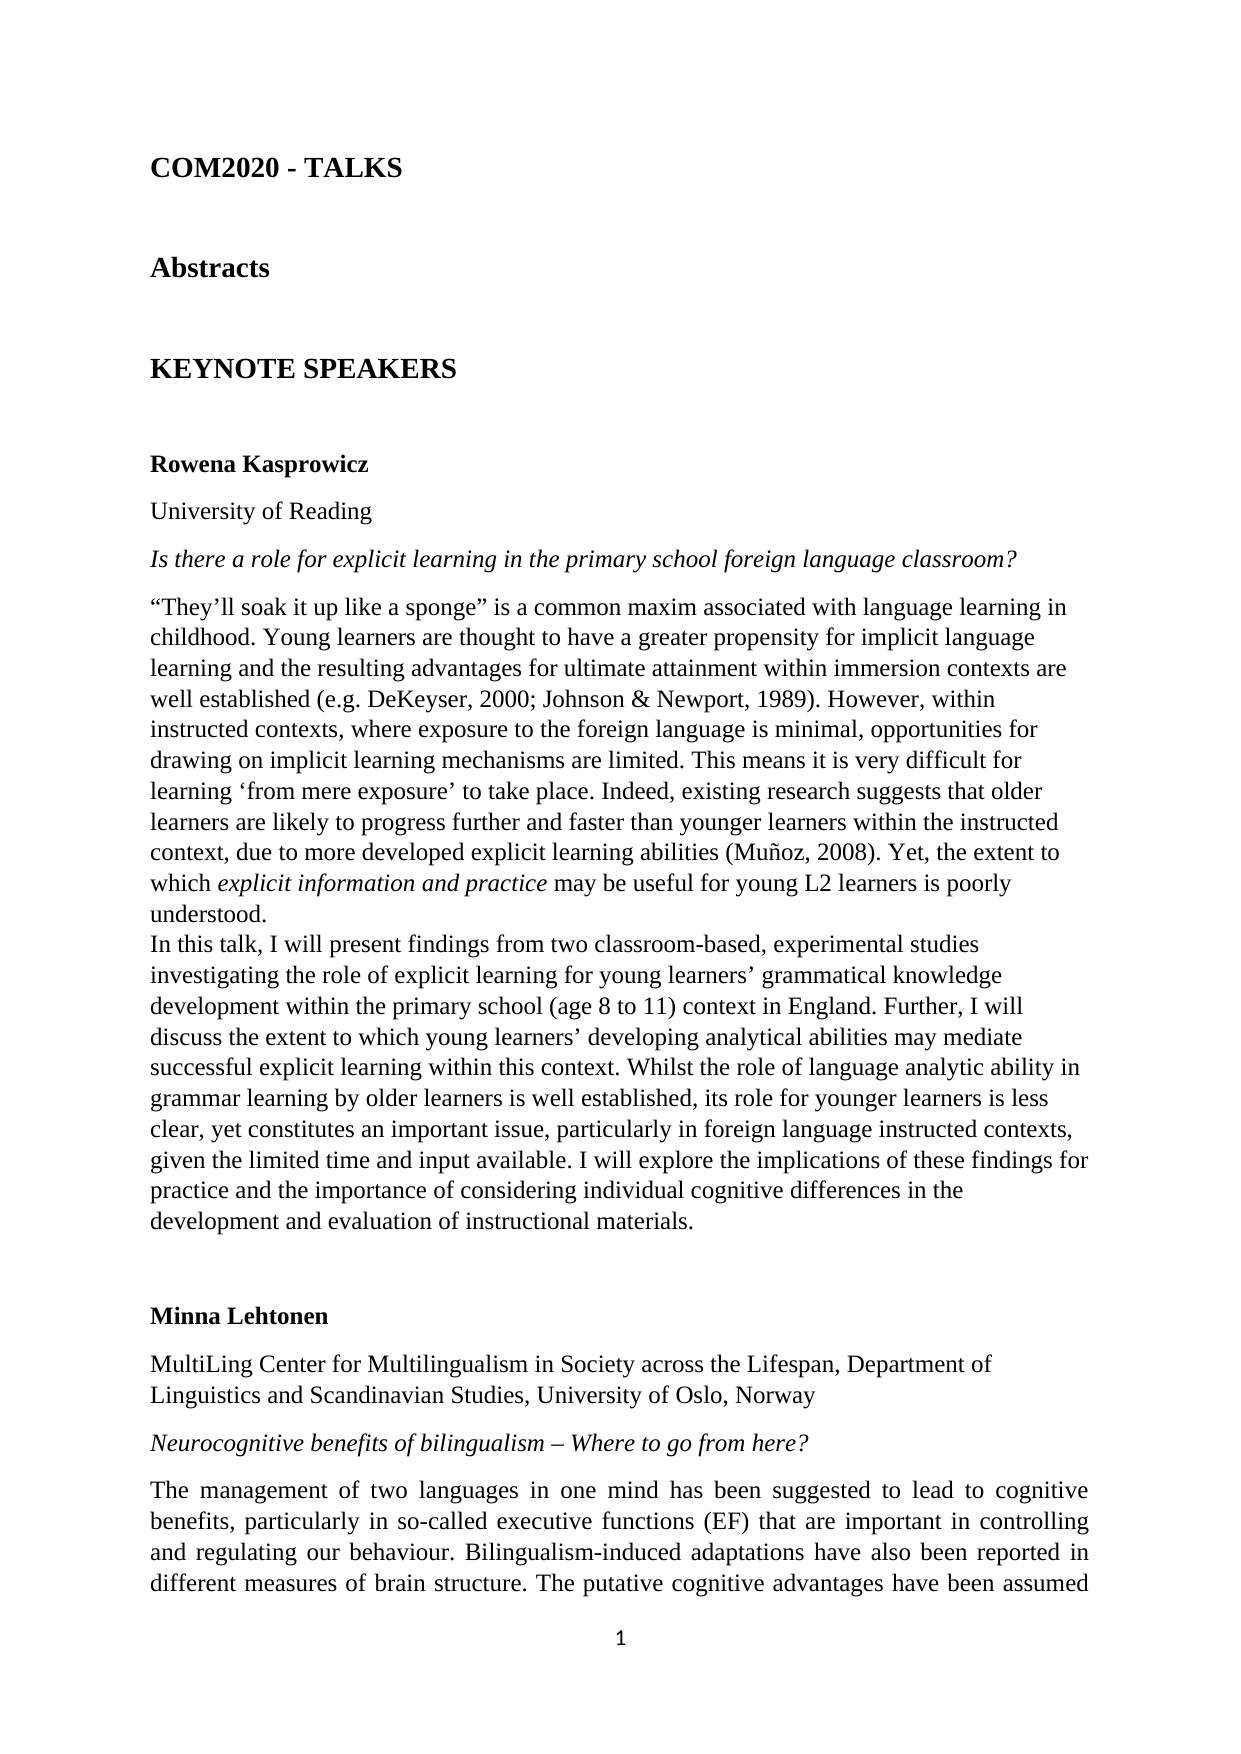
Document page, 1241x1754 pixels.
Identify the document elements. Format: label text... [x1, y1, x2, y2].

text University of Reading [150, 496, 1090, 525]
text “They’ll soak it up like a sponge” is a common maxim associated with language learning in childhood. Young learners are thought to have a greater propensity for implicit language learning and the resulting advantages for ultimate attainment within immersion contexts are well established (e.g. DeKeyser, 2000; Johnson & Newport, 1989). However, within instructed contexts, where exposure to the foreign language is minimal, opportunities for drawing on implicit learning mechanisms are limited. This means it is very difficult for learning ‘from mere exposure’ to take place. Indeed, existing research suggests that older learners are likely to progress further and faster than younger learners within the instructed context, due to more developed explicit learning abilities (Muñoz, 2008). Yet, the extent to which explicit information and practice may be useful for young L2 learners is poorly understood. In this talk, I will present findings from two classroom-based, experimental studies investigating the role of explicit learning for young learners’ grammatical knowledge development within the primary school (age 8 to 11) context in England. Further, I will discuss the extent to which young learners’ developing analytical abilities may mediate successful explicit learning within this context. Whilst the role of language analytic ability in grammar learning by older learners is well established, its role for younger learners is less clear, yet constitutes an important issue, particularly in foreign language instructed contexts, given the limited time and input available. I will explore the implications of these findings for practice and the importance of considering individual cognitive differences in the development and evaluation of instructional materials. [150, 592, 1090, 1235]
text MultiLing Center for Multilingualism in Society across the Lifespan, Department of Linguistics and Scandinavian Studies, University of Oslo, Norway [150, 1349, 1090, 1409]
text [150, 1475, 1090, 1597]
text COM2020 - TALKS [150, 150, 1090, 183]
text Neurocognitive benefits of bilingualism – Where to go from here? [150, 1428, 1090, 1456]
text Is there a role for explicit learning in the primary school foreign language classroom? [150, 544, 1090, 573]
text Minna Lehtonen [150, 1301, 1090, 1330]
text Rowena Kasprowicz [150, 449, 1090, 477]
text Abstracts [150, 250, 1090, 284]
text KEYNOTE SPEAKERS [150, 351, 1090, 384]
